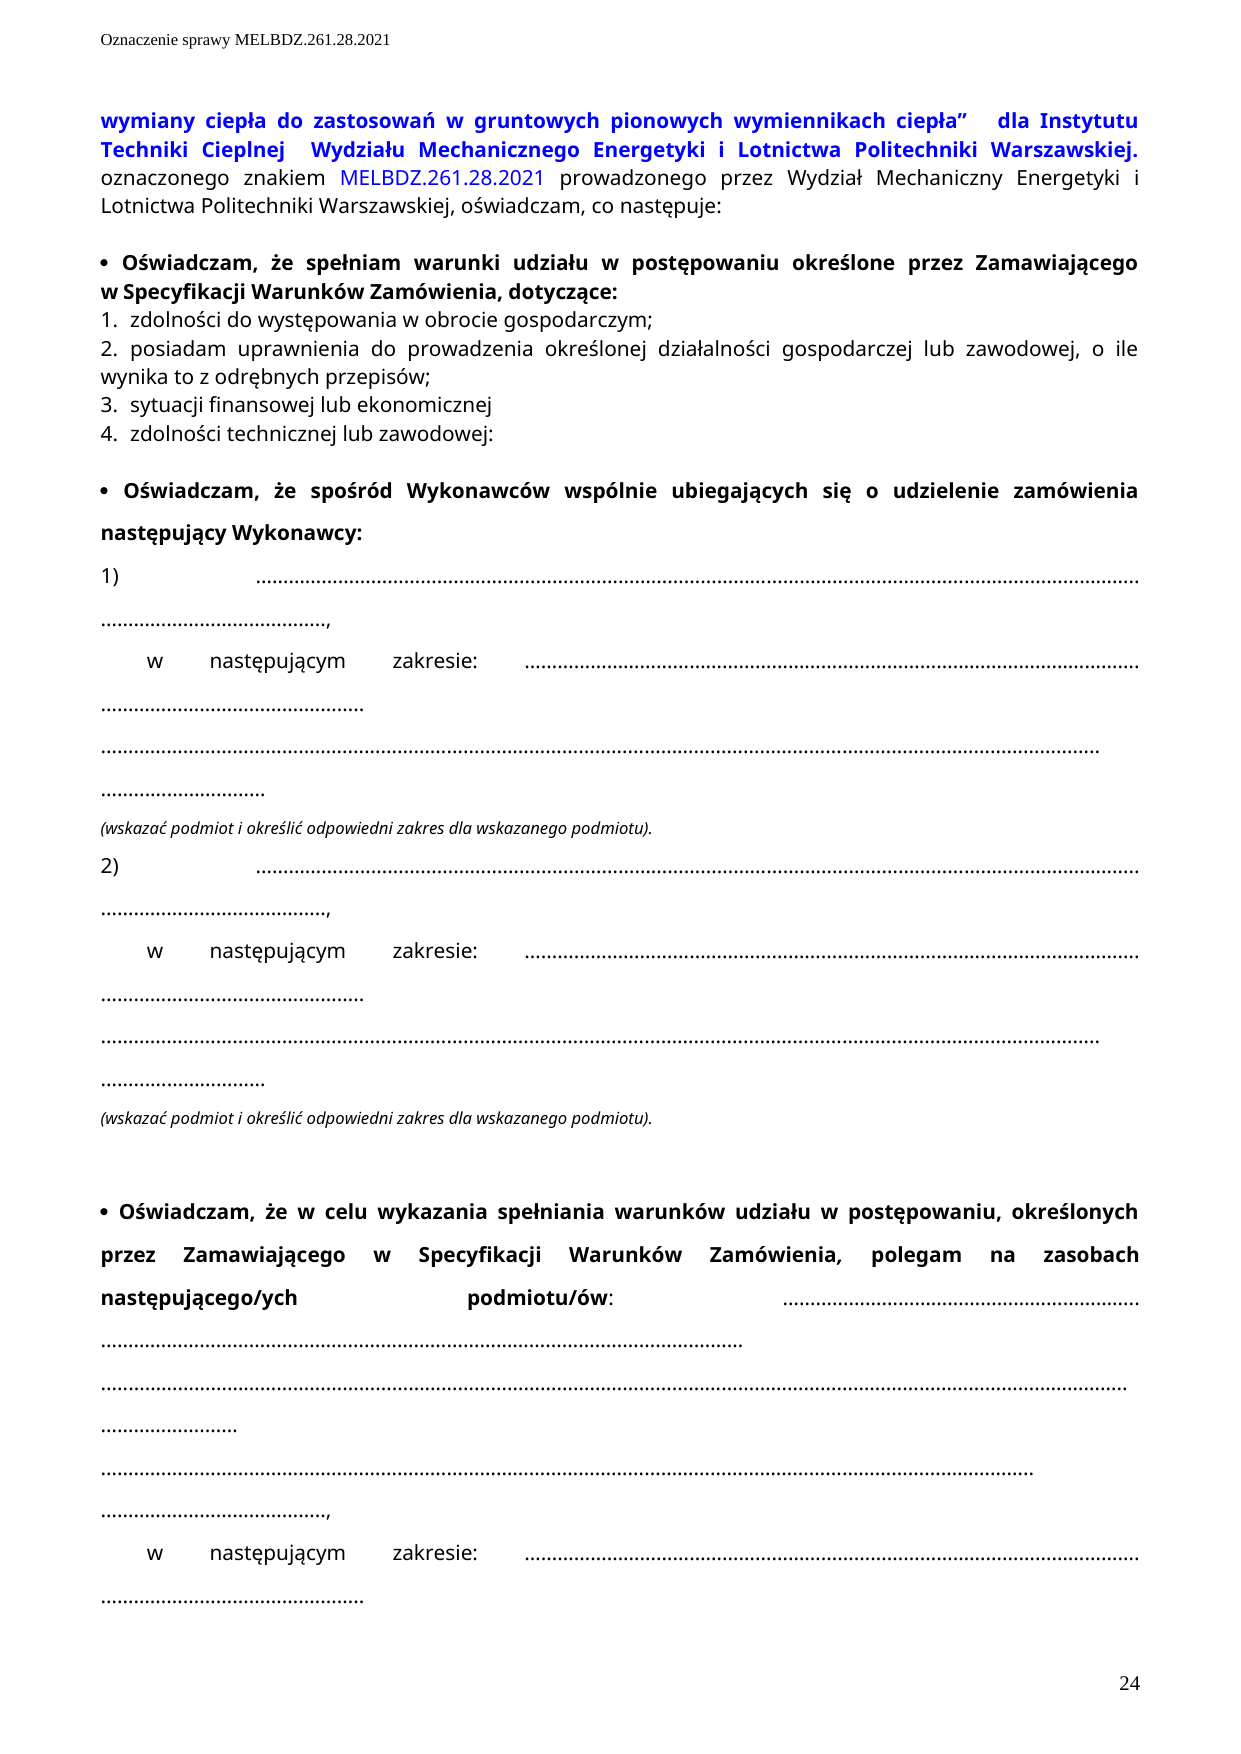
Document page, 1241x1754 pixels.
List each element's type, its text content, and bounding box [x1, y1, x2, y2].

text ……………………………………………………………………………………………………………………………………………………..………………………………….., [100, 1453, 1140, 1524]
list zdolności technicznej lub zawodowej: [100, 419, 1140, 447]
text 1) ……………………………………………………………………………………………………………………………………………..………………………………….., [100, 561, 1140, 632]
text w następującym zakresie: ………………………………………………………………………………………………….……………………………….……….. [100, 936, 1140, 1007]
text 2) ……………………………………………………………………………………………………………………………………………..………………………………….., [100, 851, 1140, 922]
text Oświadczam, że w celu wykazania spełniania warunków udziału w postępowaniu, określonych przez Zamawiającego w Specyfikacji Warunków Zamówienia, polegam na zasobach następującego/ych podmiotu/ów: ………………………………………………………..………………………………………………………………………………..…………….……… [100, 1197, 1140, 1354]
text w następującym zakresie: ………………………………………………………………………………………………….……………………………….……….. [100, 646, 1140, 717]
list sytuacji finansowej lub ekonomicznej [100, 391, 1140, 419]
text ..…………………………………………………………………………………………………………………………………………………………………..……………….…… [100, 1368, 1140, 1439]
list posiadam uprawnienia do prowadzenia określonej działalności gospodarczej lub zawodowej, o ile wynika to z odrębnych przepisów; [100, 334, 1140, 391]
text ………………………………………………………………………………………………………………………………………………………………..……...………………… [100, 732, 1140, 803]
text w następującym zakresie: ………………………………………………………………………………………………….……………………………….……….. [100, 1538, 1140, 1609]
text (wskazać podmiot i określić odpowiedni zakres dla wskazanego podmiotu). [100, 1106, 1140, 1129]
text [100, 106, 1140, 220]
text Oświadczam, że spośród Wykonawców wspólnie ubiegających się o udzielenie zamówienia następujący Wykonawcy: [100, 476, 1140, 547]
text Oświadczam, że spełniam warunki udziału w postępowaniu określone przez Zamawiającego w Specyfikacji Warunków Zamówienia, dotyczące: [100, 248, 1140, 305]
list zdolności do występowania w obrocie gospodarczym; [100, 305, 1140, 334]
text (wskazać podmiot i określić odpowiedni zakres dla wskazanego podmiotu). [100, 817, 1140, 839]
text ………………………………………………………………………………………………………………………………………………………………..……...………………… [100, 1021, 1140, 1092]
